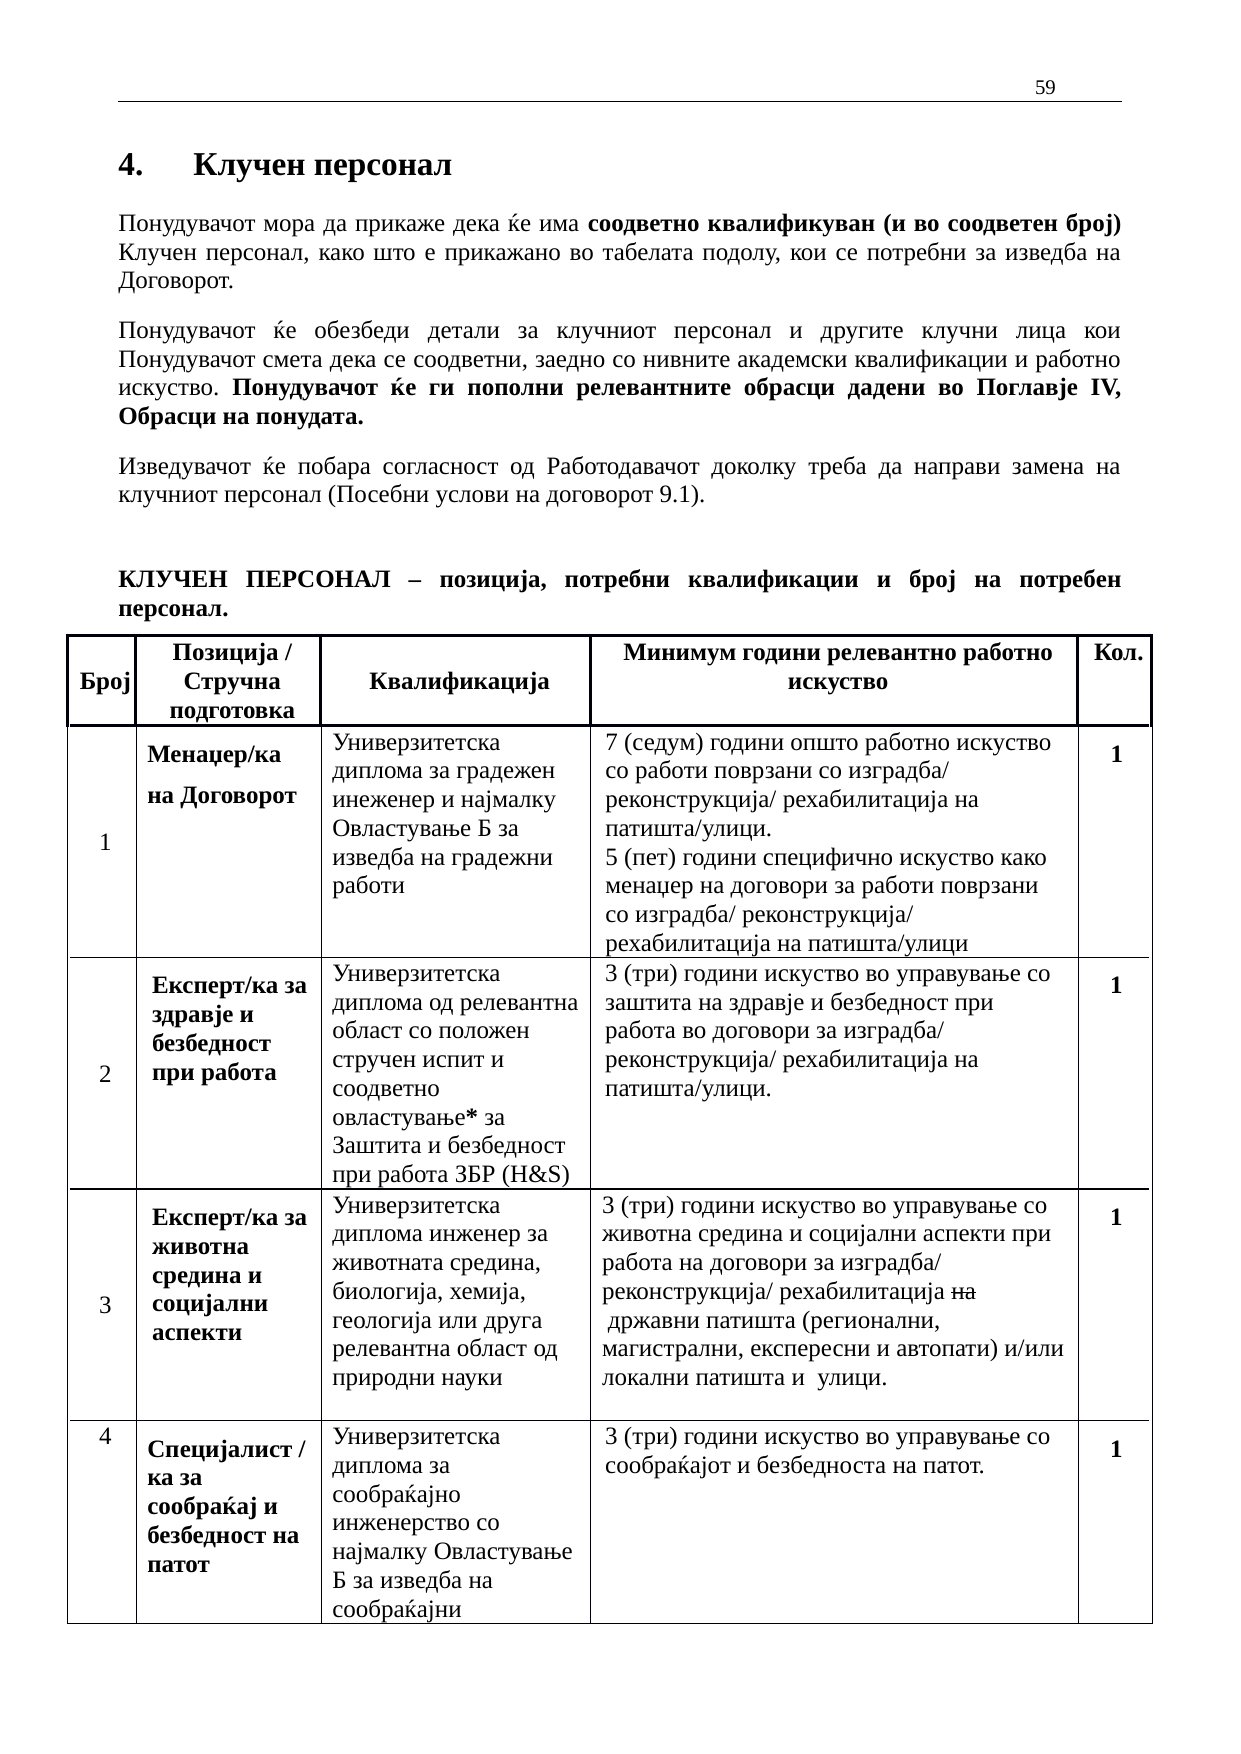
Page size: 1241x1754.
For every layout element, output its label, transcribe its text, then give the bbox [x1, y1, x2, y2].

table_cell 1 [1079, 1188, 1152, 1420]
table_cell Менаџер/ка на Договорот [137, 727, 321, 957]
table_header Кол. [1079, 637, 1150, 723]
text Изведувачот ќе побара согласност од Работодавачот доколку треба да направи замена на клучниот персонал (Посебни услови на договорот 9.1). [118, 451, 1122, 508]
text КЛУЧЕН ПЕРСОНАЛ – позиција, потребни квалификации и број на потребен персонал. [118, 564, 1122, 622]
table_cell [322, 1421, 590, 1622]
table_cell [137, 1421, 321, 1622]
text Понудувачот мора да прикаже дека ќе има соодветно квалификуван (и во соодветен број) Клучен персонал, како што е прикажано во табелата подолу, кои се потребни за изведба на Договорот. [118, 208, 1122, 294]
table_cell 1 [1079, 957, 1152, 1188]
table_cell 3 (три) години искуство во управување со заштита на здравје и безбедност при работа во договори за изградба/ реконструкција/ рехабилитација на патишта/улици. [591, 958, 1078, 1188]
table_cell 4 [68, 1420, 136, 1622]
table_cell Експерт/ка за здравје и безбедност при работа [137, 958, 321, 1188]
table_cell 3 [68, 1188, 136, 1420]
table_cell 2 [68, 957, 136, 1188]
table_cell Универзитетска диплома за градежен инеженер и најмалку Овластување Б за изведба на градежни работи [322, 727, 590, 957]
table_header Квалификација [322, 637, 589, 723]
table_cell 1 [68, 724, 136, 957]
table_cell Експерт/ка за животна средина и социјални аспекти [137, 1190, 321, 1420]
table_cell Универзитетска диплома инженер за животната средина, биологија, хемија, геологија или друга релевантна област од природни науки [322, 1190, 590, 1420]
table_header Број [69, 637, 134, 723]
table_cell 7 (седум) години општо работно искуство со работи поврзани со изградба/ реконструкција/ рехабилитација на патишта/улици. 5 (пет) години специфично искуство како менаџер на договори за работи поврзани со изградба/ реконструкција/ рехабилитација на патишта/улици [591, 727, 1078, 957]
table_cell 3 (три) години искуство во управување со животна средина и социјални аспекти при работа на договори за изградба/ реконструкција/ рехабилитација на државни патишта (регионални, магистрални, експересни и автопати) и/или локални патишта и улици. [591, 1190, 1078, 1420]
list Клучен персонал [118, 144, 1122, 183]
table_cell 1 [1079, 1420, 1152, 1622]
text Понудувачот ќе обезбеди детали за клучниот персонал и другите клучни лица кои Понудувачот смета дека се соодветни, заедно со нивните академски квалификации и работно искуство. Понудувачот ќе ги пополни релевантните обрасци дадени во Поглавје IV, Обрасци на понудата. [118, 315, 1122, 430]
table_cell Универзитетска диплома од релевантна област со положен стручен испит и соодветно овластување* за Заштита и безбедност при работа ЗБР (H&S) [322, 958, 590, 1188]
table_header Позиција / Стручна подготовка [137, 637, 319, 723]
table_header Минимум години релевантно работно искуство [592, 637, 1076, 723]
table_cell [591, 1421, 1078, 1622]
table_cell 1 [1079, 724, 1152, 957]
